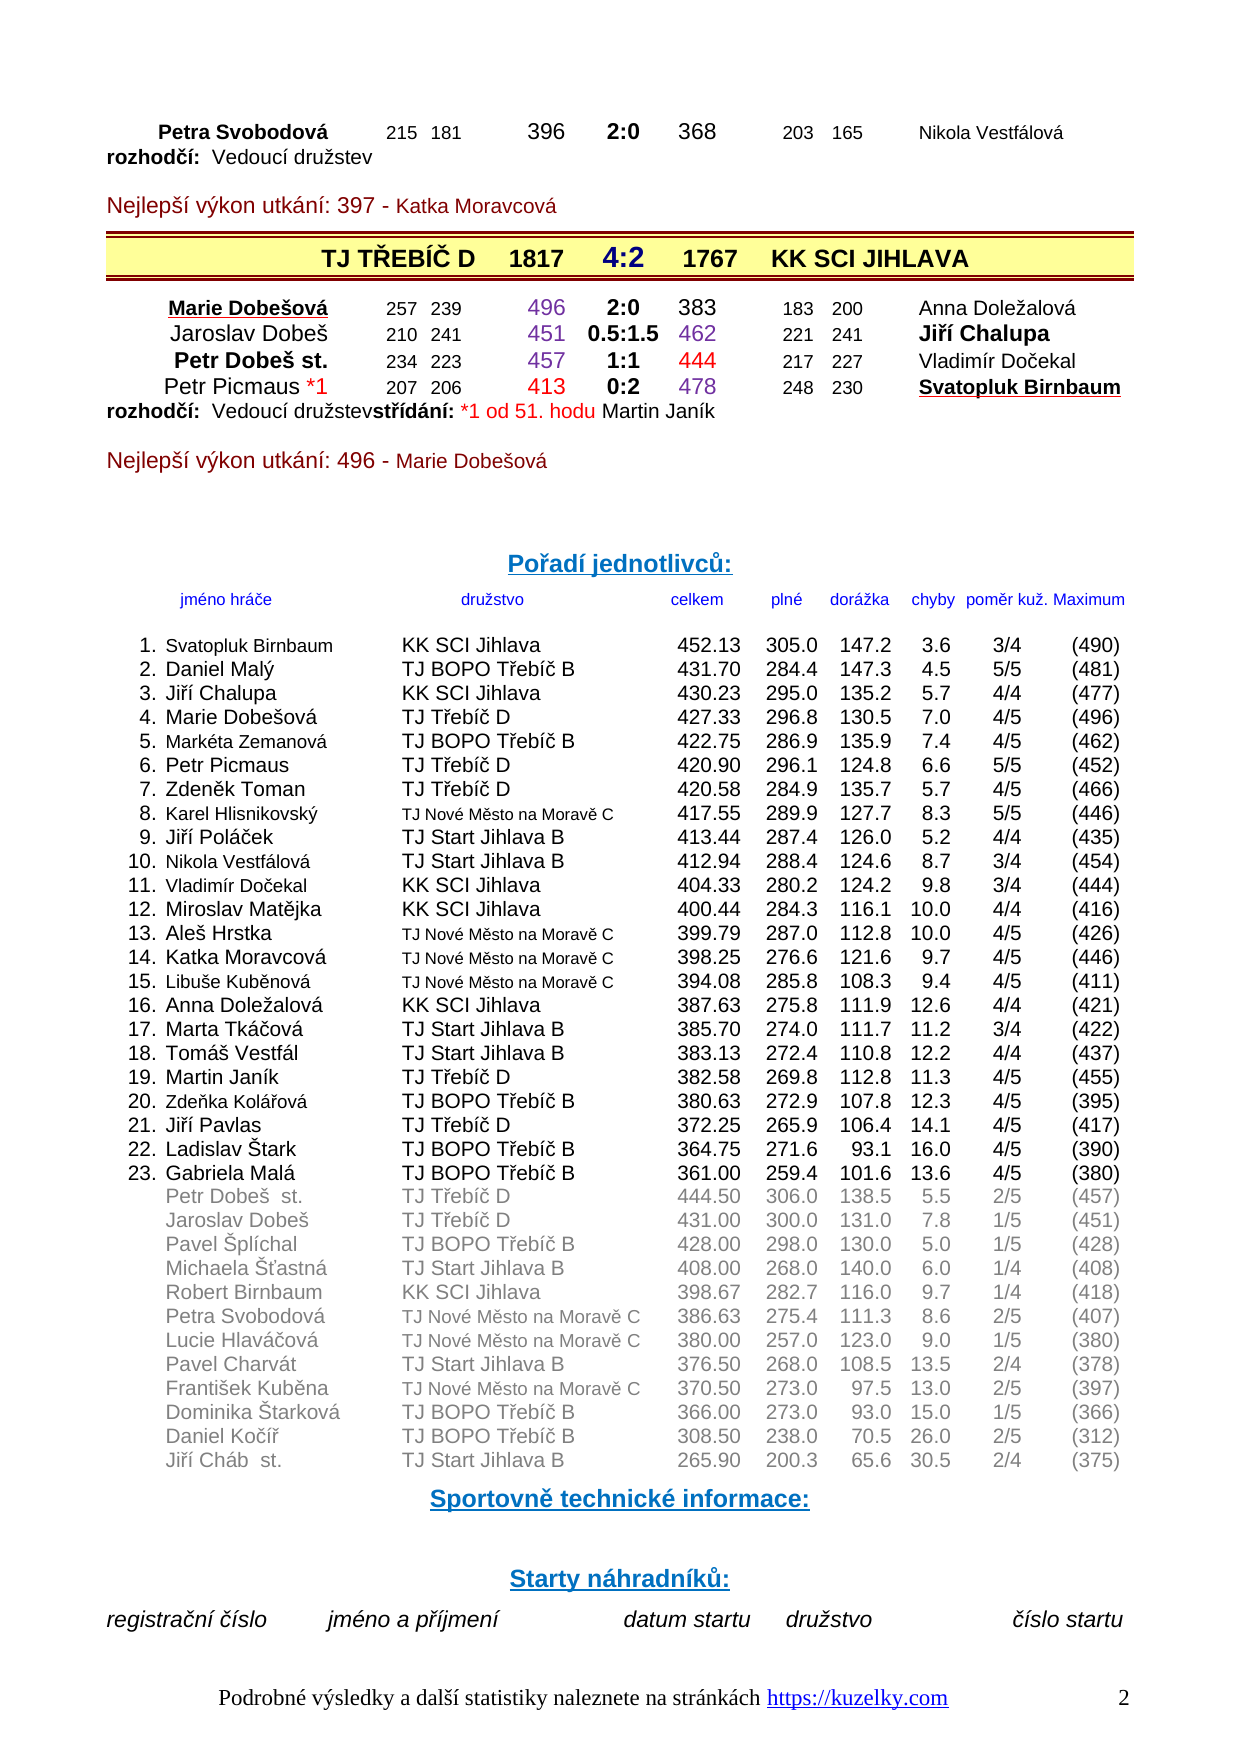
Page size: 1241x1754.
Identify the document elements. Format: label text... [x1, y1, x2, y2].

text 16. Anna Doležalová KK SCI Jihlava 387.63 275.8 111.9 12.6 4/4 (421) [106, 993, 1134, 1017]
text 8. Karel Hlisnikovský TJ Nové Město na Moravě C 417.55 289.9 127.7 8.3 5/5 (446) [106, 801, 1134, 825]
text Petr Dobeš st. TJ Třebíč D 444.50 306.0 138.5 5.5 2/5 (457) [106, 1184, 1134, 1208]
text 20. Zdeňka Kolářová TJ BOPO Třebíč B 380.63 272.9 107.8 12.3 4/5 (395) [106, 1088, 1134, 1112]
text rozhodčí: Vedoucí družstevstřídání: *1 od 51. hodu Martin Janík [106, 399, 1134, 423]
text František Kuběna TJ Nové Město na Moravě C 370.50 273.0 97.5 13.0 2/5 (397) [106, 1376, 1134, 1400]
text 6. Petr Picmaus TJ Třebíč D 420.90 296.1 124.8 6.6 5/5 (452) [106, 753, 1134, 777]
text Pořadí jednotlivců: [94, 549, 1145, 578]
text 1. Svatopluk Birnbaum KK SCI Jihlava 452.13 305.0 147.2 3.6 3/4 (490) [106, 633, 1134, 657]
text Sportovně technické informace: [94, 1484, 1145, 1513]
text Pavel Šplíchal TJ BOPO Třebíč B 428.00 298.0 130.0 5.0 1/5 (428) [106, 1232, 1134, 1256]
text Petr Picmaus *1 207 206 413 0:2 478 248 230 Svatopluk Birnbaum [106, 373, 1134, 399]
text Michaela Šťastná TJ Start Jihlava B 408.00 268.0 140.0 6.0 1/4 (408) [106, 1256, 1134, 1280]
text 7. Zdeněk Toman TJ Třebíč D 420.58 284.9 135.7 5.7 4/5 (466) [106, 777, 1134, 801]
text Petra Svobodová 215 181 396 2:0 368 203 165 Nikola Vestfálová [106, 118, 1134, 144]
text Nejlepší výkon utkání: 397 - Katka Moravcová [106, 192, 1134, 219]
text Jiří Cháb st. TJ Start Jihlava B 265.90 200.3 65.6 30.5 2/4 (375) [106, 1448, 1134, 1472]
text Jaroslav Dobeš TJ Třebíč D 431.00 300.0 131.0 7.8 1/5 (451) [106, 1208, 1134, 1232]
text rozhodčí: Vedoucí družstev [106, 144, 1134, 168]
text 3. Jiří Chalupa KK SCI Jihlava 430.23 295.0 135.2 5.7 4/4 (477) [106, 681, 1134, 705]
text Dominika Štarková TJ BOPO Třebíč B 366.00 273.0 93.0 15.0 1/5 (366) [106, 1400, 1134, 1424]
text 23. Gabriela Malá TJ BOPO Třebíč B 361.00 259.4 101.6 13.6 4/5 (380) [106, 1160, 1134, 1184]
text Lucie Hlaváčová TJ Nové Město na Moravě C 380.00 257.0 123.0 9.0 1/5 (380) [106, 1328, 1134, 1352]
text 14. Katka Moravcová TJ Nové Město na Moravě C 398.25 276.6 121.6 9.7 4/5 (446) [106, 945, 1134, 969]
text Marie Dobešová 257 239 496 2:0 383 183 200 Anna Doležalová [106, 294, 1134, 320]
text Nejlepší výkon utkání: 496 - Marie Dobešová [106, 447, 1134, 474]
text 5. Markéta Zemanová TJ BOPO Třebíč B 422.75 286.9 135.9 7.4 4/5 (462) [106, 729, 1134, 753]
text Daniel Kočíř TJ BOPO Třebíč B 308.50 238.0 70.5 26.0 2/5 (312) [106, 1424, 1134, 1448]
text registrační číslo jméno a příjmení datum startu družstvo číslo startu [106, 1606, 1134, 1632]
text 13. Aleš Hrstka TJ Nové Město na Moravě C 399.79 287.0 112.8 10.0 4/5 (426) [106, 921, 1134, 945]
text 12. Miroslav Matějka KK SCI Jihlava 400.44 284.3 116.1 10.0 4/4 (416) [106, 897, 1134, 921]
text 10. Nikola Vestfálová TJ Start Jihlava B 412.94 288.4 124.6 8.7 3/4 (454) [106, 849, 1134, 873]
text 15. Libuše Kuběnová TJ Nové Město na Moravě C 394.08 285.8 108.3 9.4 4/5 (411) [106, 969, 1134, 993]
text 17. Marta Tkáčová TJ Start Jihlava B 385.70 274.0 111.7 11.2 3/4 (422) [106, 1017, 1134, 1041]
text 18. Tomáš Vestfál TJ Start Jihlava B 383.13 272.4 110.8 12.2 4/4 (437) [106, 1041, 1134, 1064]
text 9. Jiří Poláček TJ Start Jihlava B 413.44 287.4 126.0 5.2 4/4 (435) [106, 825, 1134, 849]
text Jaroslav Dobeš 210 241 451 0.5:1.5 462 221 241 Jiří Chalupa [106, 320, 1134, 347]
text TJ Třebíč D 1817 4:2 1767 KK SCI Jihlava [106, 238, 1134, 275]
text jméno hráče družstvo celkem plné dorážka chyby poměr kuž. Maximum [106, 590, 1134, 609]
text Pavel Charvát TJ Start Jihlava B 376.50 268.0 108.5 13.5 2/4 (378) [106, 1352, 1134, 1376]
text 11. Vladimír Dočekal KK SCI Jihlava 404.33 280.2 124.2 9.8 3/4 (444) [106, 873, 1134, 897]
text Petra Svobodová TJ Nové Město na Moravě C 386.63 275.4 111.3 8.6 2/5 (407) [106, 1304, 1134, 1328]
text 21. Jiří Pavlas TJ Třebíč D 372.25 265.9 106.4 14.1 4/5 (417) [106, 1112, 1134, 1136]
text 19. Martin Janík TJ Třebíč D 382.58 269.8 112.8 11.3 4/5 (455) [106, 1064, 1134, 1088]
text 2. Daniel Malý TJ BOPO Třebíč B 431.70 284.4 147.3 4.5 5/5 (481) [106, 657, 1134, 681]
text 22. Ladislav Štark TJ BOPO Třebíč B 364.75 271.6 93.1 16.0 4/5 (390) [106, 1136, 1134, 1160]
text Robert Birnbaum KK SCI Jihlava 398.67 282.7 116.0 9.7 1/4 (418) [106, 1280, 1134, 1304]
text Petr Dobeš st. 234 223 457 1:1 444 217 227 Vladimír Dočekal [106, 347, 1134, 373]
text Starty náhradníků: [94, 1564, 1145, 1593]
text 4. Marie Dobešová TJ Třebíč D 427.33 296.8 130.5 7.0 4/5 (496) [106, 705, 1134, 729]
